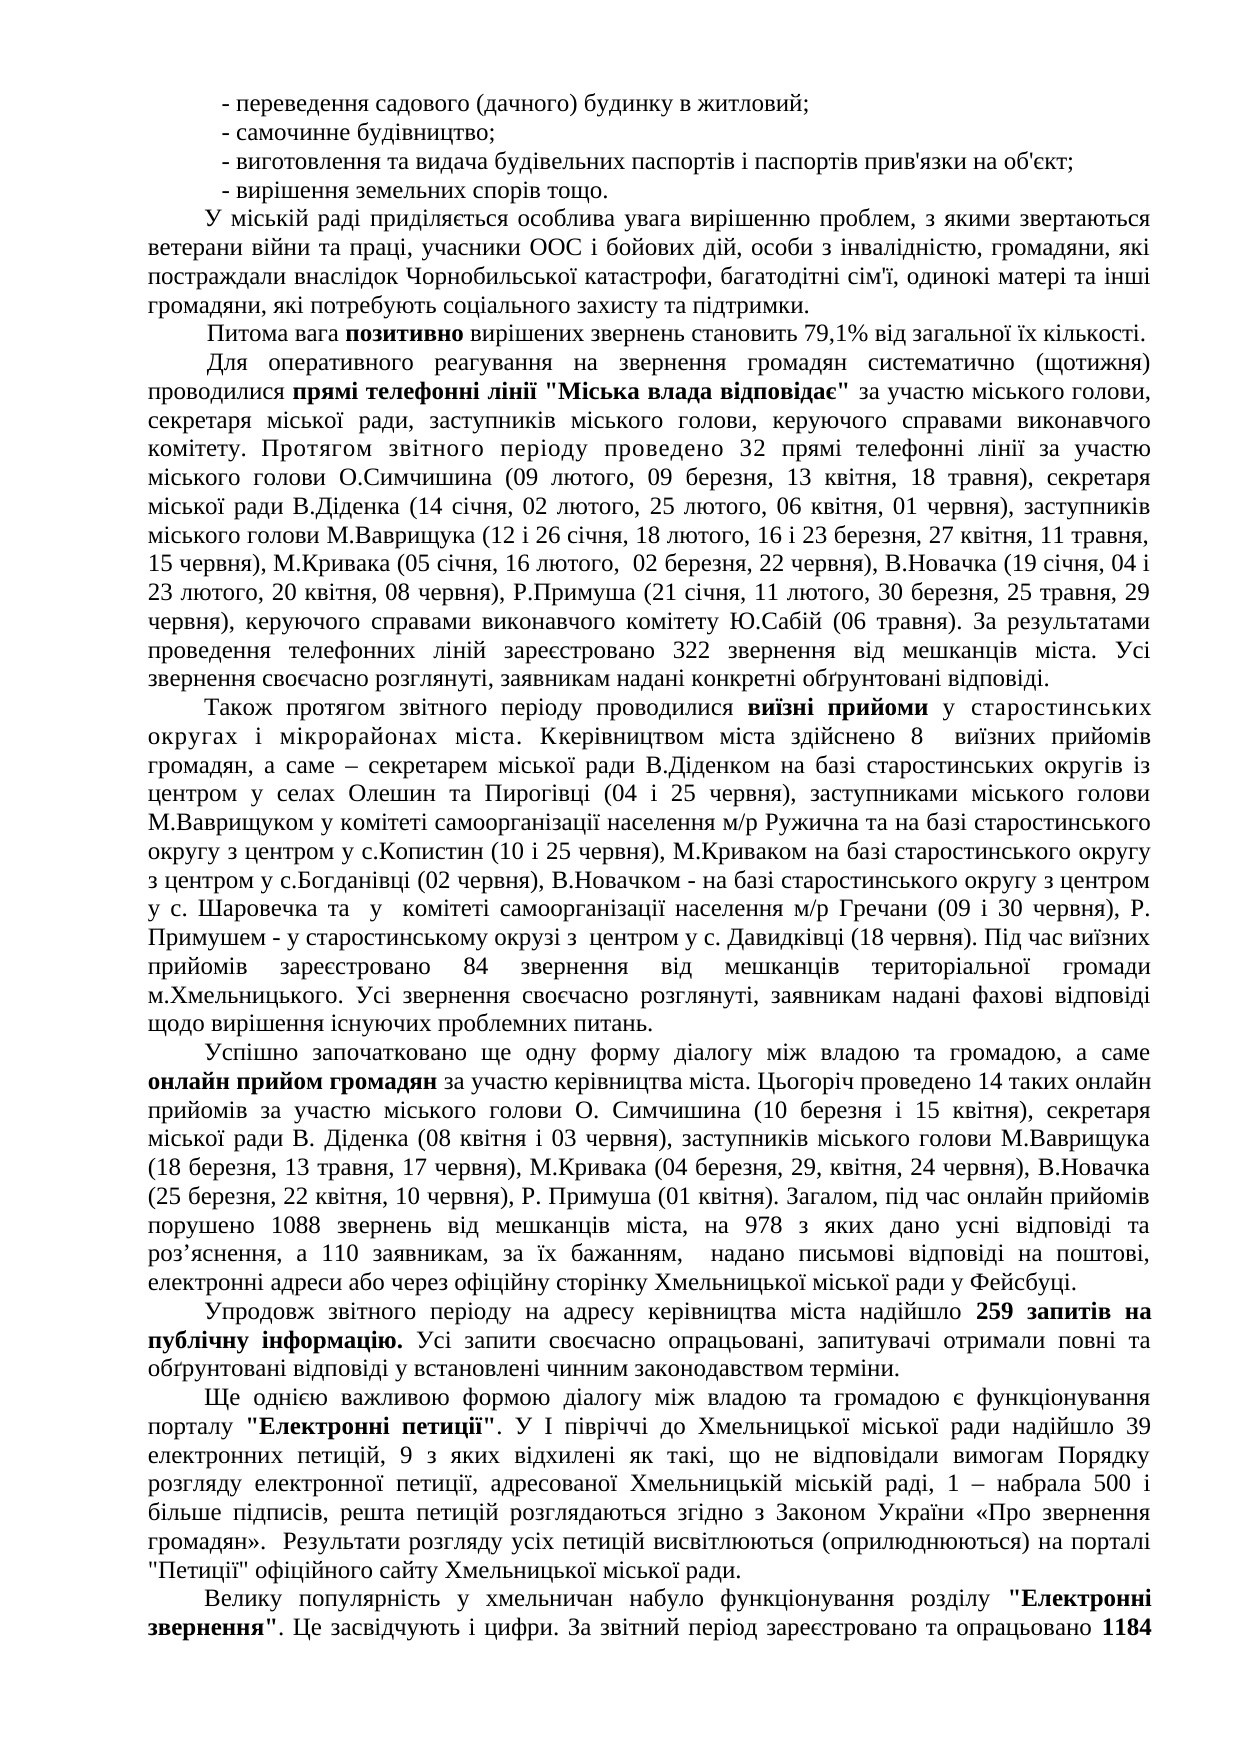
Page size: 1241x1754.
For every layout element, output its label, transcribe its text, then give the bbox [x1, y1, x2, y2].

text - виготовлення та видача будівельних паспортів і паспортів прив'язки на об'єкт; [148, 146, 1152, 175]
text Для оперативного реагування на звернення громадян систематично (щотижня) проводилися прямі телефонні лінії "Міська влада відповідає" за участю міського голови, секретаря міської ради, заступників міського голови, керуючого справами виконавчого комітету. Протягом звітного періоду проведено 32 прямі телефонні лінії за участю міського голови О.Симчишина (09 лютого, 09 березня, 13 квітня, 18 травня), секретаря міської ради В.Діденка (14 січня, 02 лютого, 25 лютого, 06 квітня, 01 червня), заступників міського голови М.Ваврищука (12 і 26 січня, 18 лютого, 16 і 23 березня, 27 квітня, 11 травня, 15 червня), М.Кривака (05 січня, 16 лютого, 02 березня, 22 червня), В.Новачка (19 січня, 04 і 23 лютого, 20 квітня, 08 червня), Р.Примуша (21 січня, 11 лютого, 30 березня, 25 травня, 29 червня), керуючого справами виконавчого комітету Ю.Сабій (06 травня). За результатами проведення телефонних ліній зареєстровано 322 звернення від мешканців міста. Усі звернення своєчасно розглянуті, заявникам надані конкретні обґрунтовані відповіді. [148, 347, 1152, 692]
text У міській раді приділяється особлива увага вирішенню проблем, з якими звертаються ветерани війни та праці, учасники ООС і бойових дій, особи з інвалідністю, громадяни, які постраждали внаслідок Чорнобильської катастрофи, багатодітні сім'ї, одинокі матері та інші громадяни, які потребують соціального захисту та підтримки. [148, 203, 1152, 318]
text Ще однією важливою формою діалогу між владою та громадою є функціонування порталу "Електронні петиції". У І півріччі до Хмельницької міської ради надійшло 39 електронних петицій, 9 з яких відхилені як такі, що не відповідали вимогам Порядку розгляду електронної петиції, адресованої Хмельницькій міській раді, 1 – набрала 500 і більше підписів, решта петицій розглядаються згідно з Законом України «Про звернення громадян». Результати розгляду усіх петицій висвітлюються (оприлюднюються) на порталі "Петиції" офіційного сайту Хмельницької міської ради. [148, 1382, 1152, 1583]
text - переведення садового (дачного) будинку в житловий; [148, 88, 1152, 117]
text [148, 1583, 1152, 1641]
text Успішно започатковано ще одну форму діалогу між владою та громадою, а саме онлайн прийом громадян за участю керівництва міста. Цьогоріч проведено 14 таких онлайн прийомів за участю міського голови О. Симчишина (10 березня і 15 квітня), секретаря міської ради В. Діденка (08 квітня і 03 червня), заступників міського голови М.Ваврищука (18 березня, 13 травня, 17 червня), М.Кривака (04 березня, 29, квітня, 24 червня), В.Новачка (25 березня, 22 квітня, 10 червня), Р. Примуша (01 квітня). Загалом, під час онлайн прийомів порушено 1088 звернень від мешканців міста, на 978 з яких дано усні відповіді та роз’яснення, а 110 заявникам, за їх бажанням, надано письмові відповіді на поштові, електронні адреси або через офіційну сторінку Хмельницької міської ради у Фейсбуці. [148, 1037, 1152, 1296]
text Упродовж звітного періоду на адресу керівництва міста надійшло 259 запитів на публічну інформацію. Усі запити своєчасно опрацьовані, запитувачі отримали повні та обґрунтовані відповіді у встановлені чинним законодавством терміни. [148, 1296, 1152, 1382]
text - самочинне будівництво; [148, 117, 1152, 146]
text - вирішення земельних спорів тощо. [148, 175, 1152, 203]
text Питома вага позитивно вирішених звернень становить 79,1% від загальної їх кількості. [148, 318, 1152, 347]
text Також протягом звітного періоду проводилися виїзні прийоми у старостинських округах і мікрорайонах міста. Ккерівництвом міста здійснено 8 виїзних прийомів громадян, а саме – секретарем міської ради В.Діденком на базі старостинських округів із центром у селах Олешин та Пирогівці (04 і 25 червня), заступниками міського голови М.Ваврищуком у комітеті самоорганізації населення м/р Ружична та на базі старостинського округу з центром у с.Копистин (10 і 25 червня), М.Криваком на базі старостинського округу з центром у с.Богданівці (02 червня), В.Новачком - на базі старостинського округу з центром у с. Шаровечка та у комітеті самоорганізації населення м/р Гречани (09 і 30 червня), Р. Примушем - у старостинському окрузі з центром у с. Давидківці (18 червня). Під час виїзних прийомів зареєстровано 84 звернення від мешканців територіальної громади м.Хмельницького. Усі звернення своєчасно розглянуті, заявникам надані фахові відповіді щодо вирішення існуючих проблемних питань. [148, 692, 1152, 1037]
